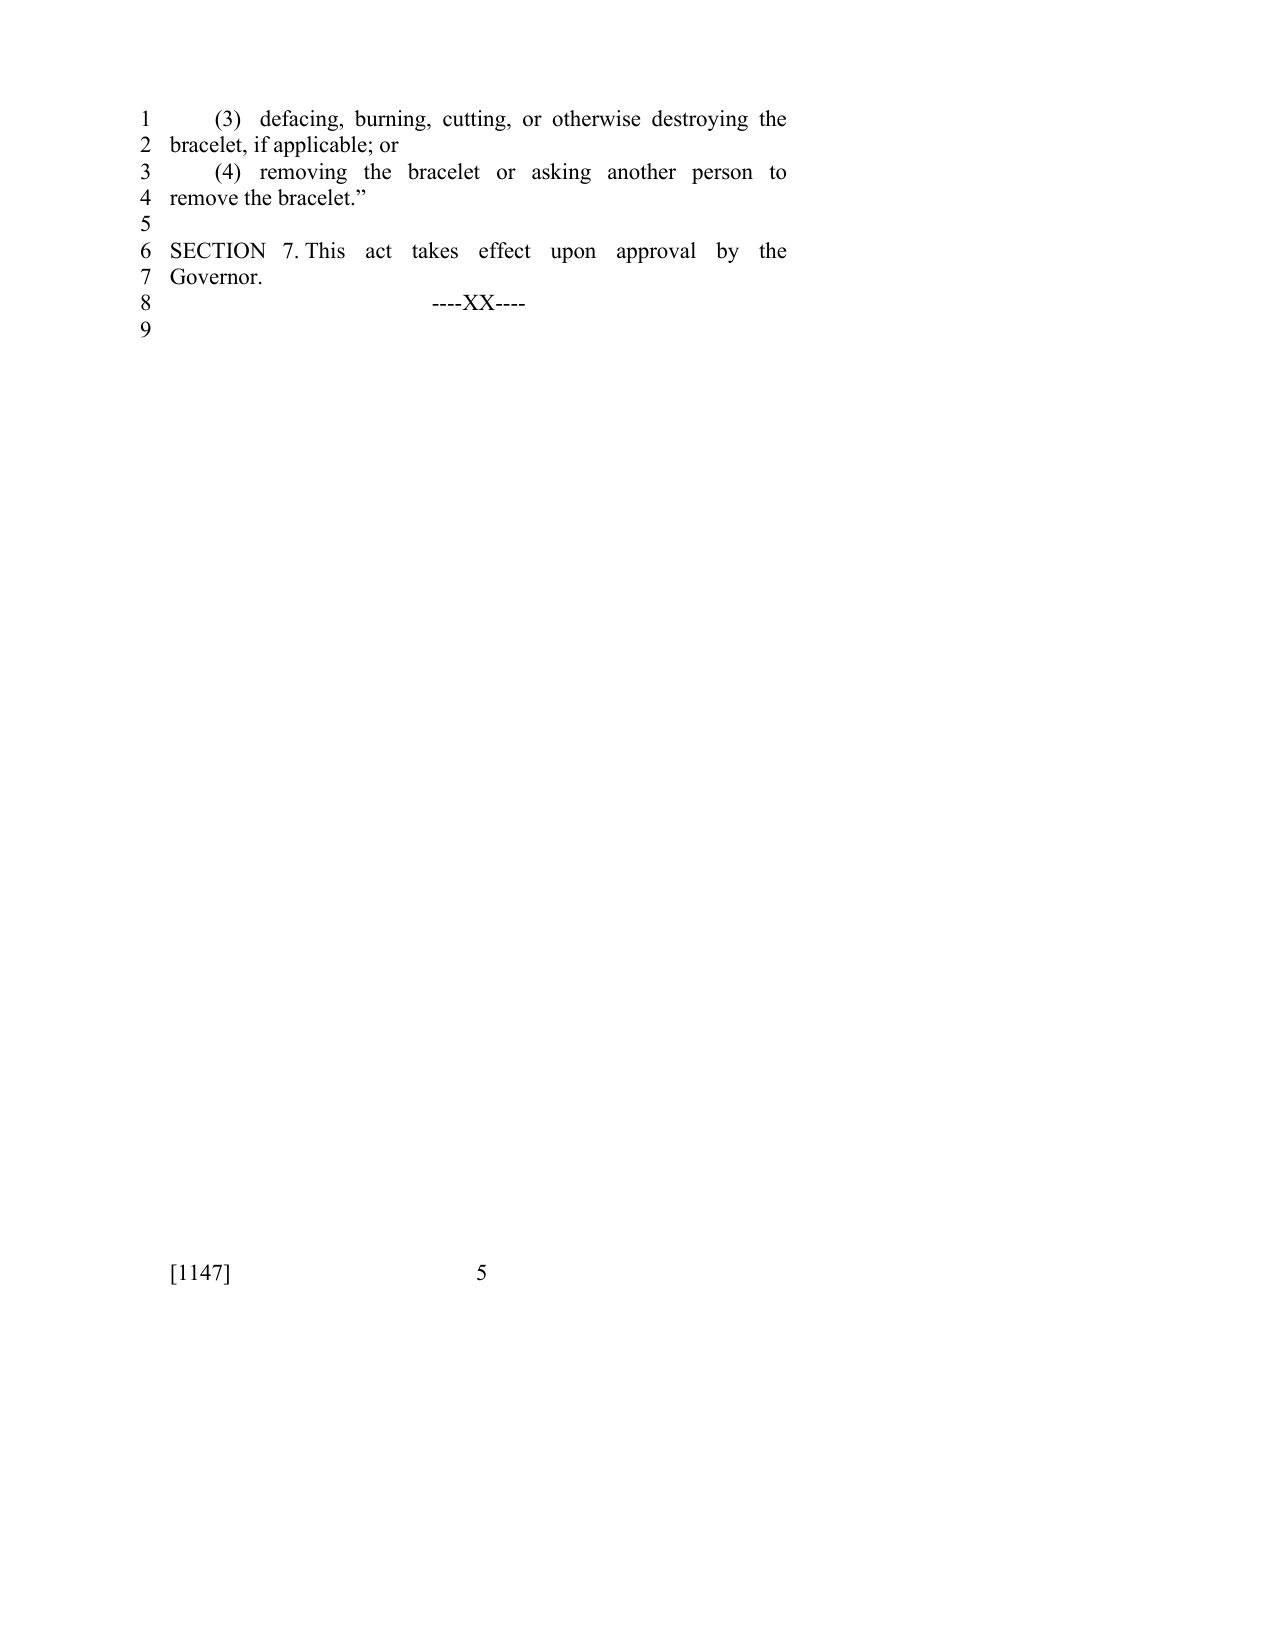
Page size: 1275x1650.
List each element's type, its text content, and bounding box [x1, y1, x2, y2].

text (3) defacing, burning, cutting, or otherwise destroying the bracelet, if applicable; or [169, 105, 787, 158]
text SECTION 7. This act takes effect upon approval by the Governor. [169, 237, 787, 289]
text (4) removing the bracelet or asking another person to remove the bracelet.” [169, 158, 787, 210]
text ----XX---- [169, 289, 787, 316]
